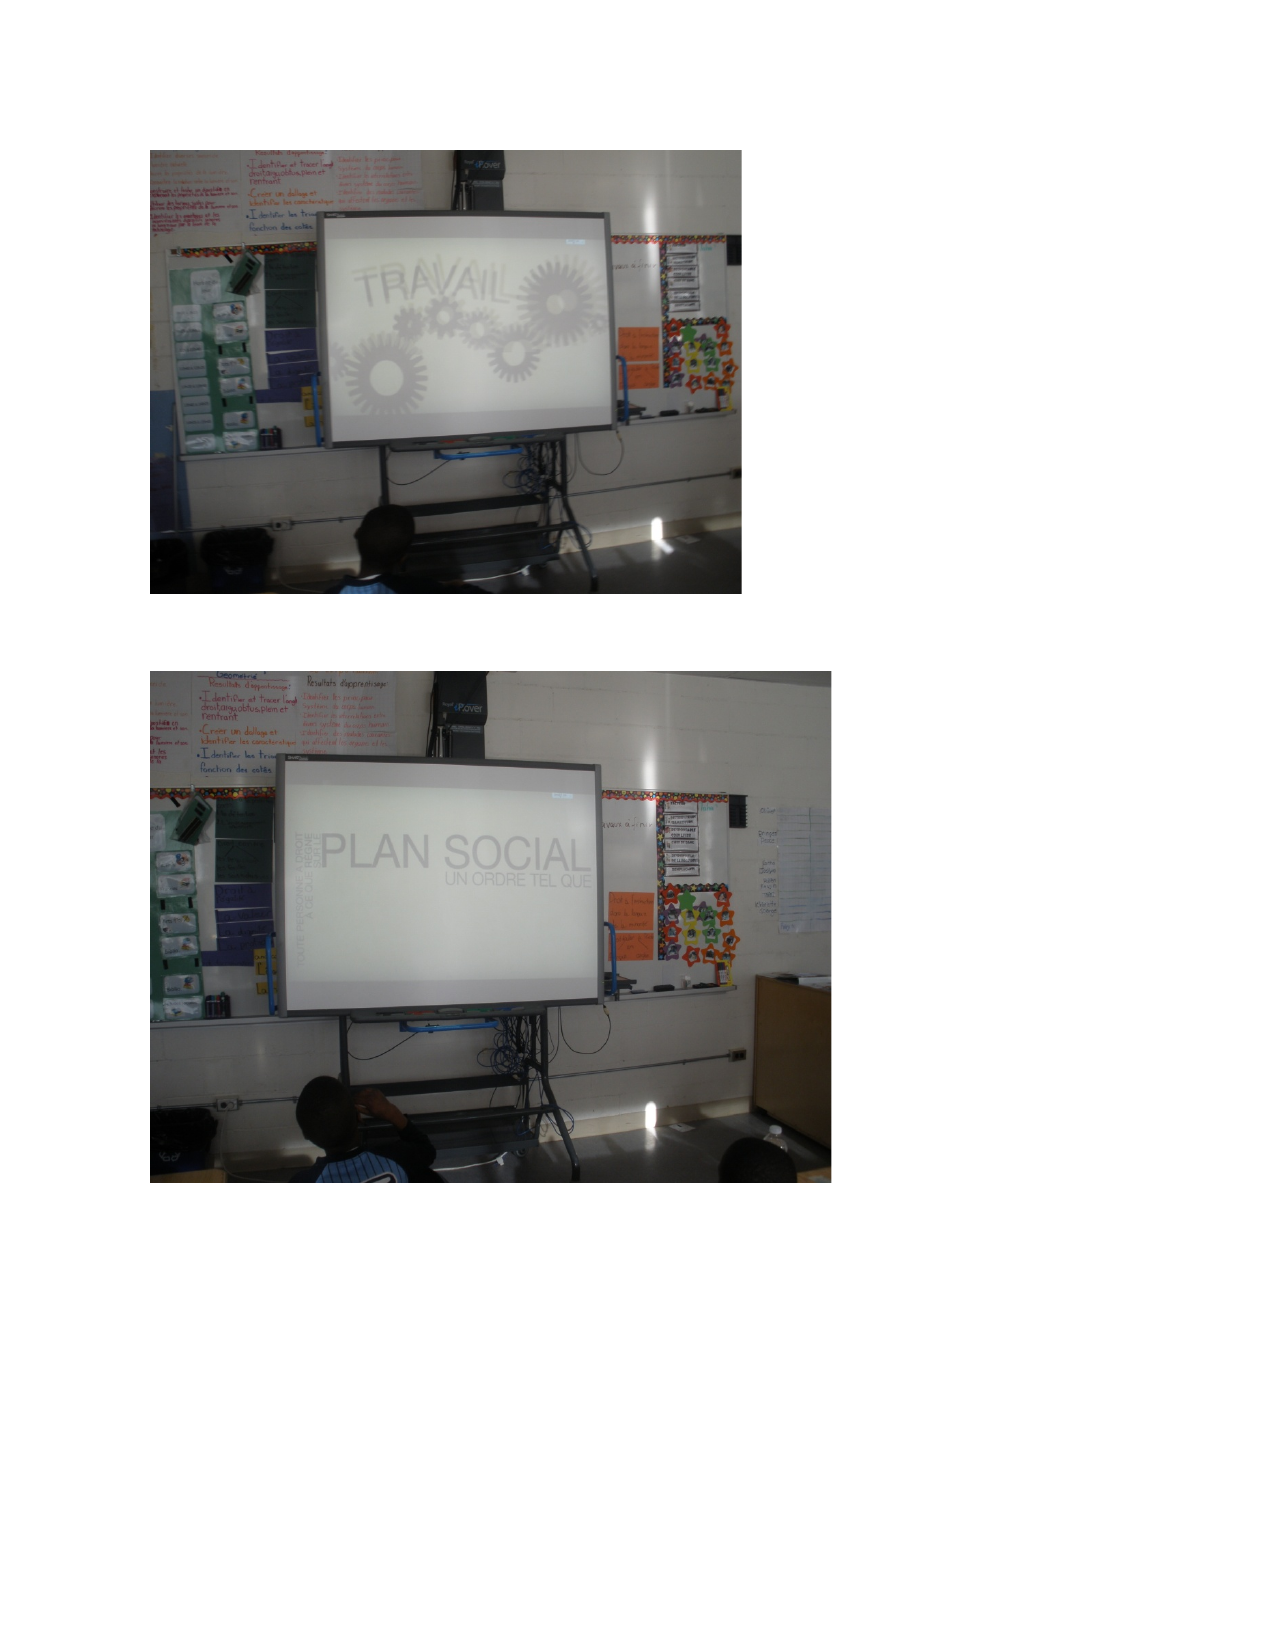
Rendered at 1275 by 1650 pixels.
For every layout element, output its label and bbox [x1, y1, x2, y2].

picture [150, 150, 742, 594]
picture [150, 671, 832, 1183]
